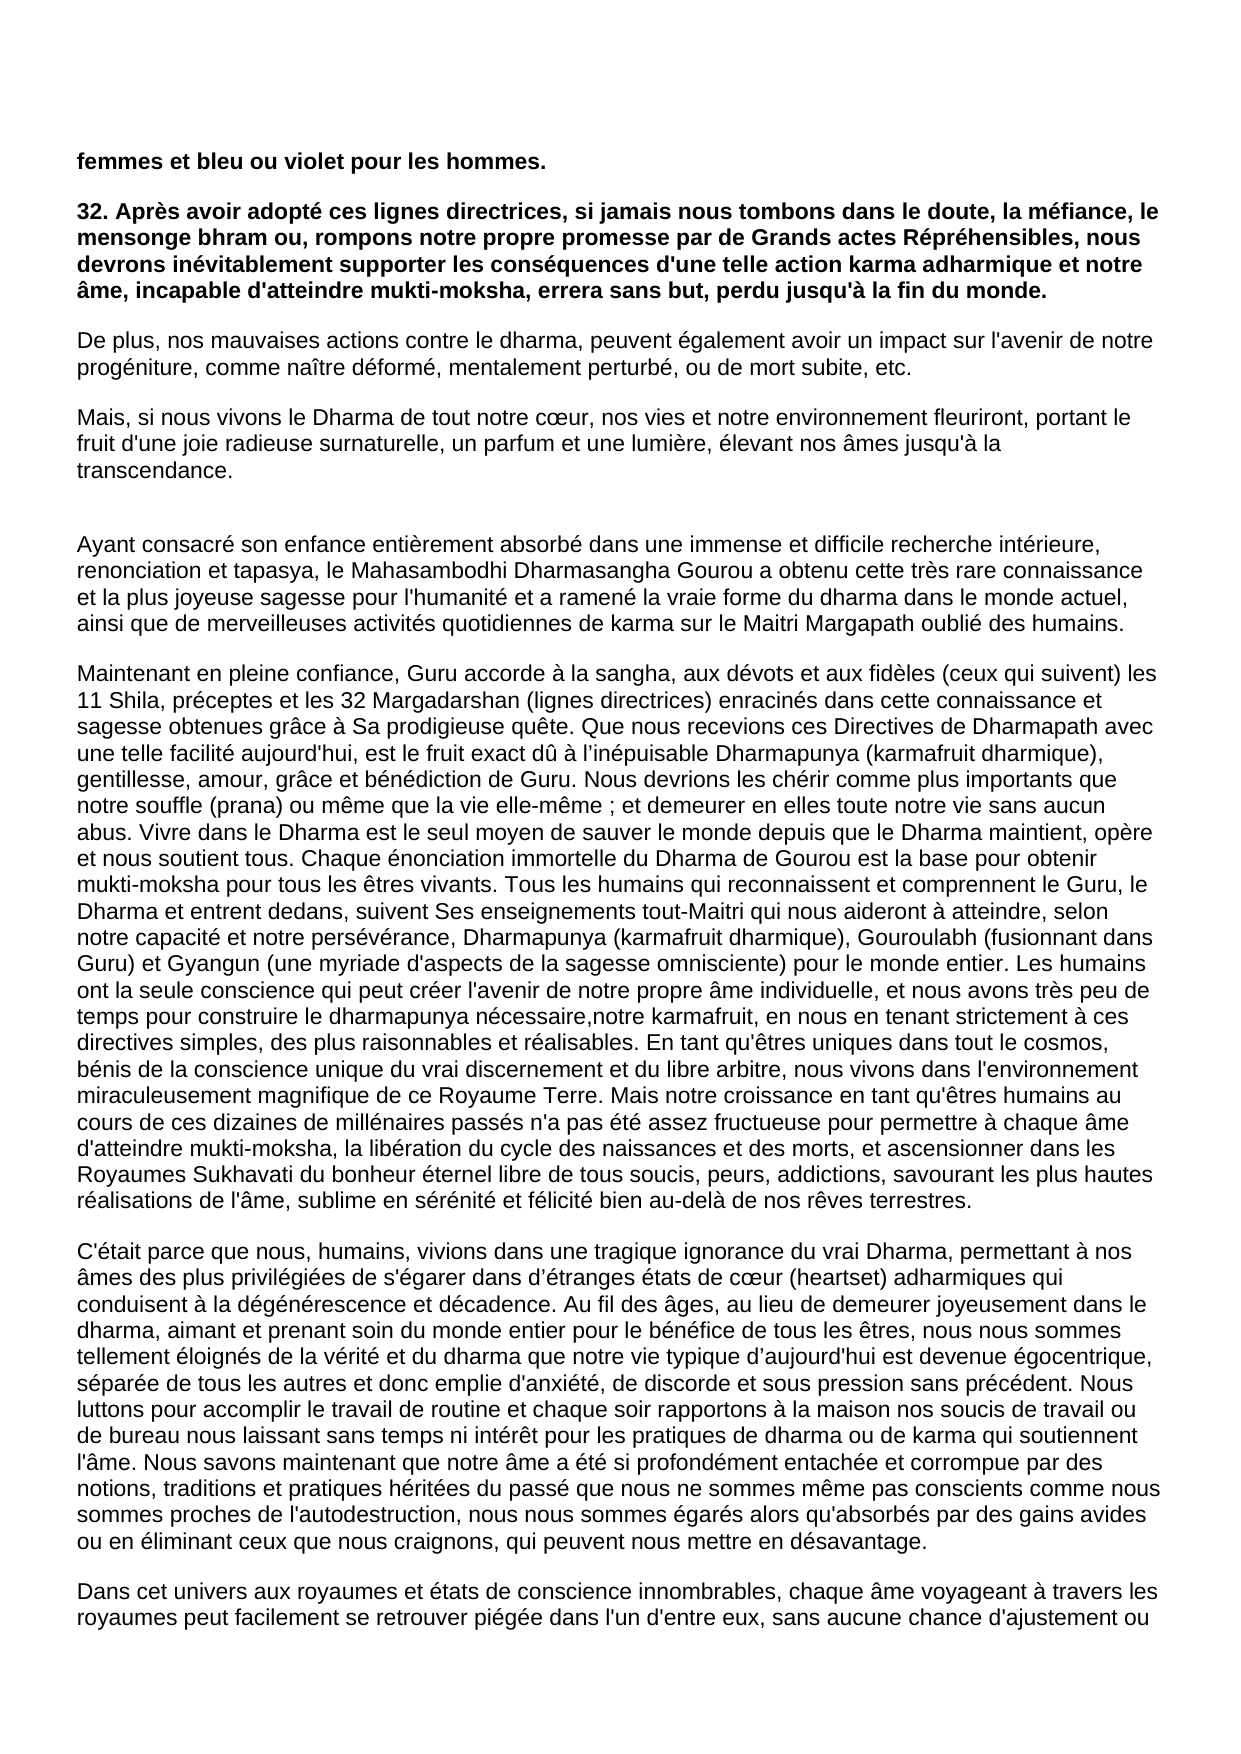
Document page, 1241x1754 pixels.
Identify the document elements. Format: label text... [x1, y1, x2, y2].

text C'était parce que nous, humains, vivions dans une tragique ignorance du vrai Dharma, permettant à nos âmes des plus privilégiées de s'égarer dans d’étranges états de cœur (heartset) adharmiques qui conduisent à la dégénérescence et décadence. Au fil des âges, au lieu de demeurer joyeusement dans le dharma, aimant et prenant soin du monde entier pour le bénéfice de tous les êtres, nous nous sommes tellement éloignés de la vérité et du dharma que notre vie typique d’aujourd'hui est devenue égocentrique, séparée de tous les autres et donc emplie d'anxiété, de discorde et sous pression sans précédent. Nous luttons pour accomplir le travail de routine et chaque soir rapportons à la maison nos soucis de travail ou de bureau nous laissant sans temps ni intérêt pour les pratiques de dharma ou de karma qui soutiennent l'âme. Nous savons maintenant que notre âme a été si profondément entachée et corrompue par des notions, traditions et pratiques héritées du passé que nous ne sommes même pas conscients comme nous sommes proches de l'autodestruction, nous nous sommes égarés alors qu'absorbés par des gains avides ou en éliminant ceux que nous craignons, qui peuvent nous mettre en désavantage. [77, 1238, 1164, 1554]
text Mais, si nous vivons le Dharma de tout notre cœur, nos vies et notre environnement fleuriront, portant le fruit d'une joie radieuse surnaturelle, un parfum et une lumière, élevant nos âmes jusqu'à la transcendance. [77, 404, 1164, 483]
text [77, 148, 1164, 174]
text Ayant consacré son enfance entièrement absorbé dans une immense et difficile recherche intérieure, renonciation et tapasya, le Mahasambodhi Dharmasangha Gourou a obtenu cette très rare connaissance et la plus joyeuse sagesse pour l'humanité et a ramené la vraie forme du dharma dans le monde actuel, ainsi que de merveilleuses activités quotidiennes de karma sur le Maitri Margapath oublié des humains. [77, 531, 1164, 636]
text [77, 1578, 1164, 1631]
text De plus, nos mauvaises actions contre le dharma, peuvent également avoir un impact sur l'avenir de notre progéniture, comme naître déformé, mentalement perturbé, ou de mort subite, etc. [77, 327, 1164, 380]
text 32. Après avoir adopté ces lignes directrices, si jamais nous tombons dans le doute, la méfiance, le mensonge bhram ou, rompons notre propre promesse par de Grands actes Répréhensibles, nous devrons inévitablement supporter les conséquences d'une telle action karma adharmique et notre âme, incapable d'atteindre mukti-moksha, errera sans but, perdu jusqu'à la fin du monde. [77, 198, 1164, 303]
text Maintenant en pleine confiance, Guru accorde à la sangha, aux dévots et aux fidèles (ceux qui suivent) les 11 Shila, préceptes et les 32 Margadarshan (lignes directrices) enracinés dans cette connaissance et sagesse obtenues grâce à Sa prodigieuse quête. Que nous recevions ces Directives de Dharmapath avec une telle facilité aujourd'hui, est le fruit exact dû à l’inépuisable Dharmapunya (karmafruit dharmique), gentillesse, amour, grâce et bénédiction de Guru. Nous devrions les chérir comme plus importants que notre souffle (prana) ou même que la vie elle-même ; et demeurer en elles toute notre vie sans aucun abus. Vivre dans le Dharma est le seul moyen de sauver le monde depuis que le Dharma maintient, opère et nous soutient tous. Chaque énonciation immortelle du Dharma de Gourou est la base pour obtenir mukti-moksha pour tous les êtres vivants. Tous les humains qui reconnaissent et comprennent le Guru, le Dharma et entrent dedans, suivent Ses enseignements tout-Maitri qui nous aideront à atteindre, selon notre capacité et notre persévérance, Dharmapunya (karmafruit dharmique), Gouroulabh (fusionnant dans Guru) et Gyangun (une myriade d'aspects de la sagesse omnisciente) pour le monde entier. Les humains ont la seule conscience qui peut créer l'avenir de notre propre âme individuelle, et nous avons très peu de temps pour construire le dharmapunya nécessaire,notre karmafruit, en nous en tenant strictement à ces directives simples, des plus raisonnables et réalisables. En tant qu'êtres uniques dans tout le cosmos, bénis de la conscience unique du vrai discernement et du libre arbitre, nous vivons dans l'environnement miraculeusement magnifique de ce Royaume Terre. Mais notre croissance en tant qu'êtres humains au cours de ces dizaines de millénaires passés n'a pas été assez fructueuse pour permettre à chaque âme d'atteindre mukti-moksha, la libération du cycle des naissances et des morts, et ascensionner dans les Royaumes Sukhavati du bonheur éternel libre de tous soucis, peurs, addictions, savourant les plus hautes réalisations de l'âme, sublime en sérénité et félicité bien au-delà de nos rêves terrestres. [77, 660, 1164, 1214]
